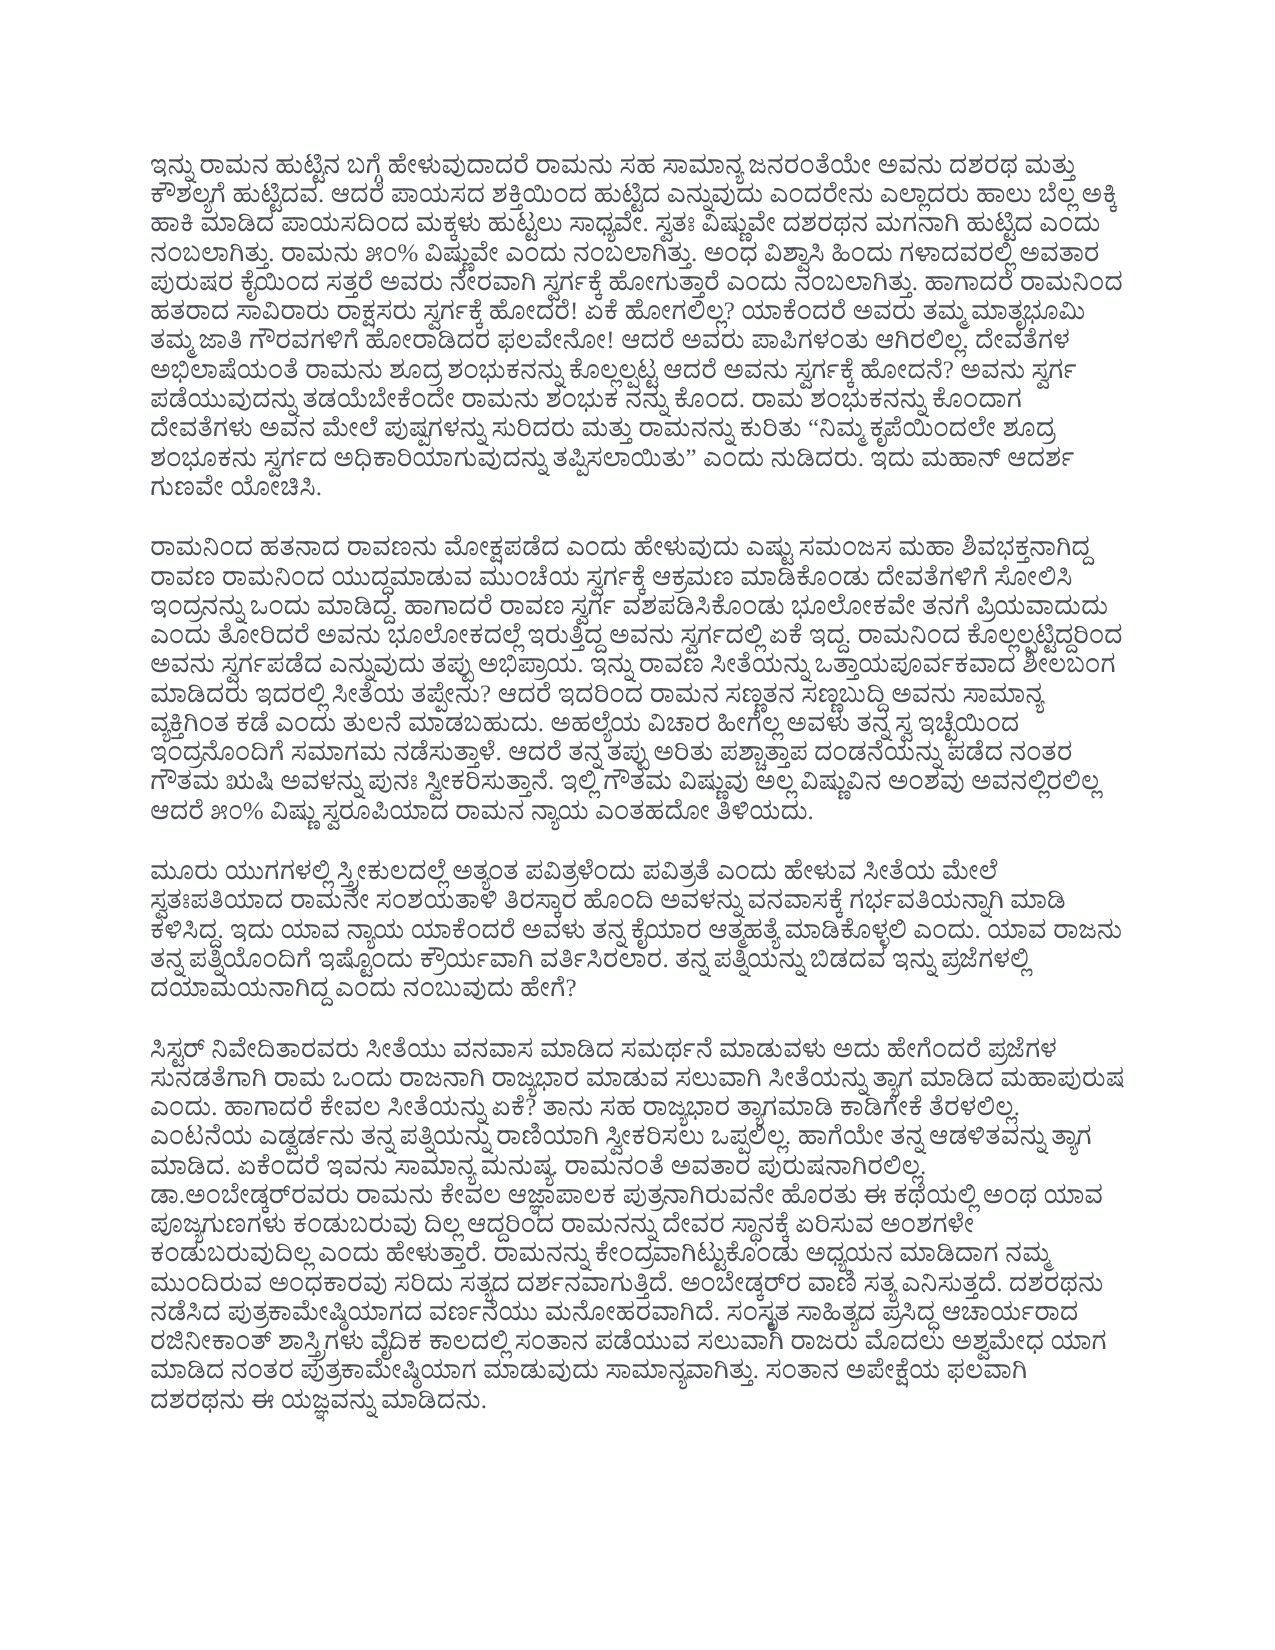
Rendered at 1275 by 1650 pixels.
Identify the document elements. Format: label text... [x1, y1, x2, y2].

text ಸಿಸ್ಟರ್ ನಿವೇದಿತಾರವರು ಸೀತೆಯು ವನವಾಸ ಮಾಡಿದ ಸಮರ್ಥನೆ ಮಾಡುವಳು ಅದು ಹೇಗೆಂದರೆ ಪ್ರಜೆಗಳ ಸುನಡತೆಗಾಗಿ ರಾಮ ಒಂದು ರಾಜನಾಗಿ ರಾಜ್ಯಭಾರ ಮಾಡುವ ಸಲುವಾಗಿ ಸೀತೆಯನ್ನು ತ್ಯಾಗ ಮಾಡಿದ ಮಹಾಪುರುಷ ಎಂದು. ಹಾಗಾದರೆ ಕೇವಲ ಸೀತೆಯನ್ನು ಏಕೆ? ತಾನು ಸಹ ರಾಜ್ಯಭಾರ ತ್ಯಾಗಮಾಡಿ ಕಾಡಿಗೇಕೆ ತೆರಳಲಿಲ್ಲ. ಎಂಟನೆಯ ಎಡ್ವರ್ಡನು ತನ್ನ ಪತ್ನಿಯನ್ನು ರಾಣಿಯಾಗಿ ಸ್ವೀಕರಿಸಲು ಒಪ್ಪಲಿಲ್ಲ. ಹಾಗೆಯೇ ತನ್ನ ಆಡಳಿತವನ್ನು ತ್ಯಾಗ ಮಾಡಿದ. ಏಕೆಂದರೆ ಇವನು ಸಾಮಾನ್ಯ ಮನುಷ್ಯ. ರಾಮನಂತೆ ಅವತಾರ ಪುರುಷನಾಗಿರಲಿಲ್ಲ. ಡಾ.ಅಂಬೇಡ್ಕರ್‌ರವರು ರಾಮನು ಕೇವಲ ಆಜ್ಞಾಪಾಲಕ ಪುತ್ರನಾಗಿರುವನೇ ಹೊರತು ಈ ಕಥೆಯಲ್ಲಿ ಅಂಥ ಯಾವ ಪೂಜ್ಯಗುಣಗಳು ಕಂಡುಬರುವು ದಿಲ್ಲ ಆದ್ದರಿಂದ ರಾಮನನ್ನು ದೇವರ ಸ್ಥಾನಕ್ಕೆ ಏರಿಸುವ ಅಂಶಗಳೇ ಕಂಡುಬರುವುದಿಲ್ಲ ಎಂದು ಹೇಳುತ್ತಾರೆ. ರಾಮನನ್ನು ಕೇಂದ್ರವಾಗಿಟ್ಟುಕೊಂಡು ಅಧ್ಯಯನ ಮಾಡಿದಾಗ ನಮ್ಮ ಮುಂದಿರುವ ಅಂಧಕಾರವು ಸರಿದು ಸತ್ಯದ ದರ್ಶನವಾಗುತ್ತಿದೆ. ಅಂಬೇಡ್ಕರ್‌ರ ವಾಣಿ ಸತ್ಯ ಎನಿಸುತ್ತದೆ. ದಶರಥನು ನಡೆಸಿದ ಪುತ್ರಕಾಮೇಷ್ಠಿಯಾಗದ ವರ್ಣನೆಯು ಮನೋಹರವಾಗಿದೆ. ಸಂಸ್ಕೃತ ಸಾಹಿತ್ಯದ ಪ್ರಸಿದ್ಧ ಆಚಾರ್ಯರಾದ ರಜಿನೀಕಾಂತ್ ಶಾಸ್ತ್ರಿಗಳು ವೈದಿಕ ಕಾಲದಲ್ಲಿ ಸಂತಾನ ಪಡೆಯುವ ಸಲುವಾಗಿ ರಾಜರು ಮೊದಲು ಅಶ್ವಮೇಧ ಯಾಗ ಮಾಡಿದ ನಂತರ ಪುತ್ರಕಾಮೇಷ್ಠಿಯಾಗ ಮಾಡುವುದು ಸಾಮಾನ್ಯವಾಗಿತ್ತು. ಸಂತಾನ ಅಪೇಕ್ಷೆಯ ಫಲವಾಗಿ ದಶರಥನು ಈ ಯಜ್ಞವನ್ನು ಮಾಡಿದನು. [150, 1034, 1125, 1414]
text ರಾಮನಿಂದ ಹತನಾದ ರಾವಣನು ಮೋಕ್ಷಪಡೆದ ಎಂದು ಹೇಳುವುದು ಎಷ್ಟು ಸಮಂಜಸ ಮಹಾ ಶಿವಭಕ್ತನಾಗಿದ್ದ ರಾವಣ ರಾಮನಿಂದ ಯುದ್ಧಮಾಡುವ ಮುಂಚೆಯ ಸ್ವರ್ಗಕ್ಕೆ ಆಕ್ರಮಣ ಮಾಡಿಕೊಂಡು ದೇವತೆಗಳಿಗೆ ಸೋಲಿಸಿ ಇಂದ್ರನನ್ನು ಒಂದು ಮಾಡಿದ್ದ. ಹಾಗಾದರೆ ರಾವಣ ಸ್ವರ್ಗ ವಶಪಡಿಸಿಕೊಂಡು ಭೂಲೋಕವೇ ತನಗೆ ಪ್ರಿಯವಾದುದು ಎಂದು ತೋರಿದರೆ ಅವನು ಭೂಲೋಕದಲ್ಲೆ ಇರುತ್ತಿದ್ದ ಅವನು ಸ್ವರ್ಗದಲ್ಲಿ ಏಕೆ ಇದ್ದ. ರಾಮನಿಂದ ಕೊಲ್ಲಲ್ಪಟ್ಟಿದ್ದರಿಂದ ಅವನು ಸ್ವರ್ಗಪಡೆದ ಎನ್ನುವುದು ತಪ್ಪು ಅಭಿಪ್ರಾಯ. ಇನ್ನು ರಾವಣ ಸೀತೆಯನ್ನು ಒತ್ತಾಯಪೂರ್ವಕವಾದ ಶೀಲಬಂಗ ಮಾಡಿದರು ಇದರಲ್ಲಿ ಸೀತೆಯ ತಪ್ಪೇನು? ಆದರೆ ಇದರಿಂದ ರಾಮನ ಸಣ್ಣತನ ಸಣ್ಣಬುದ್ದಿ ಅವನು ಸಾಮಾನ್ಯ ವ್ಯಕ್ತಿಗಿಂತ ಕಡೆ ಎಂದು ತುಲನೆ ಮಾಡಬಹುದು. ಅಹಲ್ಯೆಯ ವಿಚಾರ ಹೀಗೆಲ್ಲ ಅವಳು ತನ್ನ ಸ್ವ ಇಚ್ಛೆಯಿಂದ ಇಂದ್ರನೊಂದಿಗೆ ಸಮಾಗಮ ನಡೆಸುತ್ತಾಳೆ. ಆದರೆ ತನ್ನ ತಪ್ಪು ಅರಿತು ಪಶ್ಚಾತ್ತಾಪ ದಂಡನೆಯನ್ನು ಪಡೆದ ನಂತರ ಗೌತಮ ಋಷಿ ಅವಳನ್ನು ಪುನಃ ಸ್ವೀಕರಿಸುತ್ತಾನೆ. ಇಲ್ಲಿ ಗೌತಮ ವಿಷ್ಣುವು ಅಲ್ಲ ವಿಷ್ಣುವಿನ ಅಂಶವು ಅವನಲ್ಲಿರಲಿಲ್ಲ ಆದರೆ ೫೦% ವಿಷ್ಣು ಸ್ವರೂಪಿಯಾದ ರಾಮನ ನ್ಯಾಯ ಎಂತಹದೋ ತಿಳಿಯದು. [150, 532, 1125, 825]
text ಮೂರು ಯುಗಗಳಲ್ಲಿ ಸ್ತ್ರೀಕುಲದಲ್ಲೆ ಅತ್ಯಂತ ಪವಿತ್ರಳೆಂದು ಪವಿತ್ರತೆ ಎಂದು ಹೇಳುವ ಸೀತೆಯ ಮೇಲೆ ಸ್ವತಃಪತಿಯಾದ ರಾಮನೇ ಸಂಶಯತಾಳಿ ತಿರಸ್ಕಾರ ಹೊಂದಿ ಅವಳನ್ನು ವನವಾಸಕ್ಕೆ ಗರ್ಭವತಿಯನ್ನಾಗಿ ಮಾಡಿ ಕಳಿಸಿದ್ದ. ಇದು ಯಾವ ನ್ಯಾಯ ಯಾಕೆಂದರೆ ಅವಳು ತನ್ನ ಕೈಯಾರ ಆತ್ಮಹತ್ಯೆ ಮಾಡಿಕೊಳ್ಳಲಿ ಎಂದು. ಯಾವ ರಾಜನು ತನ್ನ ಪತ್ನಿಯೊಂದಿಗೆ ಇಷ್ಟೊಂದು ಕ್ರೌರ್ಯವಾಗಿ ವರ್ತಿಸಿರಲಾರ. ತನ್ನ ಪತ್ನಿಯನ್ನು ಬಿಡದವ ಇನ್ನು ಪ್ರಜೆಗಳಲ್ಲಿ ದಯಾಮಯನಾಗಿದ್ದ ಎಂದು ನಂಬುವುದು ಹೇಗೆ? [150, 856, 1125, 1002]
text ಇನ್ನು ರಾಮನ ಹುಟ್ಟಿನ ಬಗ್ಗೆ ಹೇಳುವುದಾದರೆ ರಾಮನು ಸಹ ಸಾಮಾನ್ಯ ಜನರಂತೆಯೇ ಅವನು ದಶರಥ ಮತ್ತು ಕೌಶಲ್ಯಗೆ ಹುಟ್ಟಿದವ. ಆದರೆ ಪಾಯಸದ ಶಕ್ತಿಯಿಂದ ಹುಟ್ಟಿದ ಎನ್ನುವುದು ಎಂದರೇನು ಎಲ್ಲಾದರು ಹಾಲು ಬೆಲ್ಲ ಅಕ್ಕಿ ಹಾಕಿ ಮಾಡಿದ ಪಾಯಸದಿಂದ ಮಕ್ಕಳು ಹುಟ್ಟಲು ಸಾಧ್ಯವೇ. ಸ್ವತಃ ವಿಷ್ಣುವೇ ದಶರಥನ ಮಗನಾಗಿ ಹುಟ್ಟಿದ ಎಂದು ನಂಬಲಾಗಿತ್ತು. ರಾಮನು ೫೦% ವಿಷ್ಣುವೇ ಎಂದು ನಂಬಲಾಗಿತ್ತು. ಅಂಧ ವಿಶ್ವಾಸಿ ಹಿಂದು ಗಳಾದವರಲ್ಲಿ ಅವತಾರ ಪುರುಷರ ಕೈಯಿಂದ ಸತ್ತರೆ ಅವರು ನೇರವಾಗಿ ಸ್ವರ್ಗಕ್ಕೆ ಹೋಗುತ್ತಾರೆ ಎಂದು ನಂಬಲಾಗಿತ್ತು. ಹಾಗಾದರೆ ರಾಮನಿಂದ ಹತರಾದ ಸಾವಿರಾರು ರಾಕ್ಷಸರು ಸ್ವರ್ಗಕ್ಕೆ ಹೋದರೆ! ಏಕೆ ಹೋಗಲಿಲ್ಲ? ಯಾಕೆಂದರೆ ಅವರು ತಮ್ಮ ಮಾತೃಭೂಮಿ ತಮ್ಮ ಜಾತಿ ಗೌರವಗಳಿಗೆ ಹೋರಾಡಿದರ ಫಲವೇನೋ! ಆದರೆ ಅವರು ಪಾಪಿಗಳಂತು ಆಗಿರಲಿಲ್ಲ. ದೇವತೆಗಳ ಅಭಿಲಾಷೆಯಂತೆ ರಾಮನು ಶೂದ್ರ ಶಂಭುಕನನ್ನು ಕೊಲ್ಲಲ್ಪಟ್ಟ ಆದರೆ ಅವನು ಸ್ವರ್ಗಕ್ಕೆ ಹೋದನೆ? ಅವನು ಸ್ವರ್ಗ ಪಡೆಯುವುದನ್ನು ತಡಯೆಬೇಕೆಂದೇ ರಾಮನು ಶಂಭುಕ ನನ್ನು ಕೊಂದ. ರಾಮ ಶಂಭುಕನನ್ನು ಕೊಂದಾಗ ದೇವತೆಗಳು ಅವನ ಮೇಲೆ ಪುಷ್ಪಗಳನ್ನು ಸುರಿದರು ಮತ್ತು ರಾಮನನ್ನು ಕುರಿತು “ನಿಮ್ಮ ಕೃಪೆಯಿಂದಲೇ ಶೂದ್ರ ಶಂಭೂಕನು ಸ್ವರ್ಗದ ಅಧಿಕಾರಿಯಾಗುವುದನ್ನು ತಪ್ಪಿಸಲಾಯಿತು” ಎಂದು ನುಡಿದರು. ಇದು ಮಹಾನ್ ಆದರ್ಶ ಗುಣವೇ ಯೋಚಿಸಿ. [150, 150, 1125, 501]
